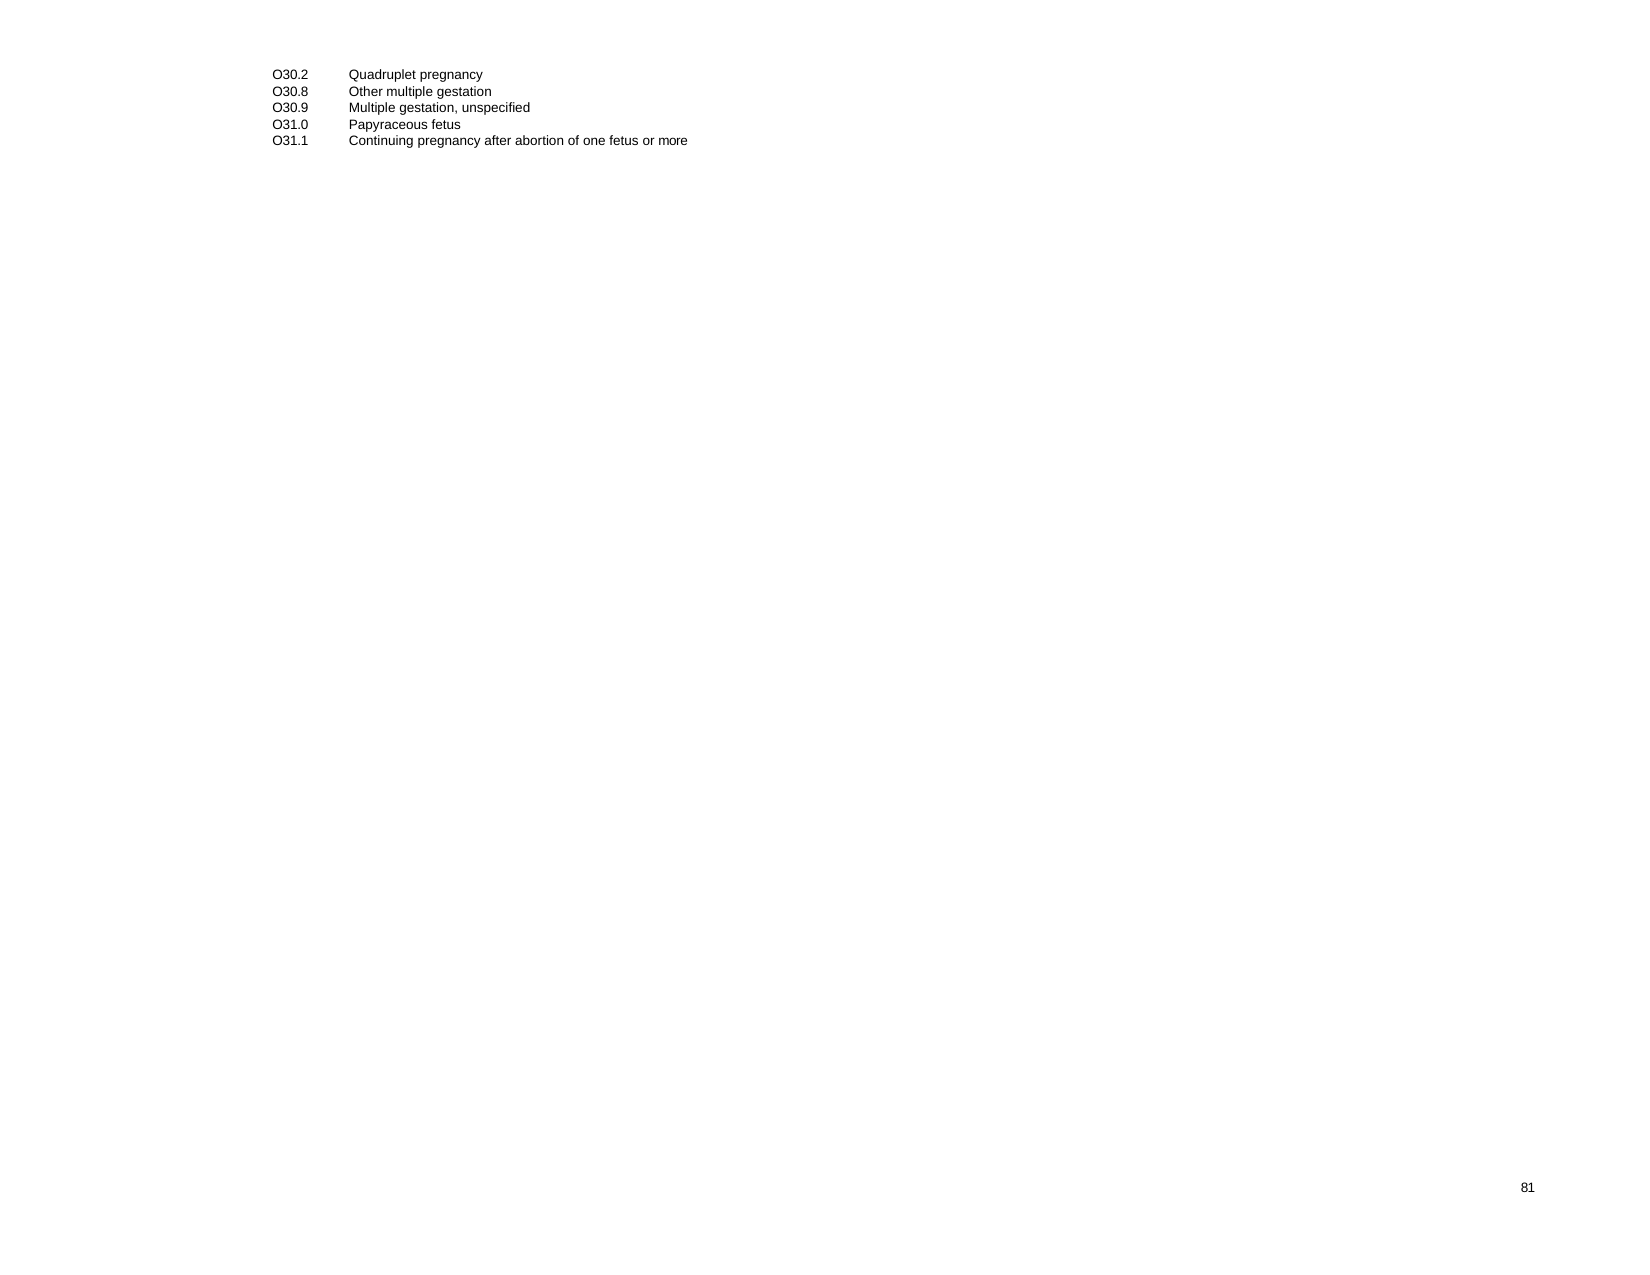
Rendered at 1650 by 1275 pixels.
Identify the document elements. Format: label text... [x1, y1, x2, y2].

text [272, 67, 492, 99]
text O31.1 Continuing pregnancy after abortion of one fetus or more [272, 133, 1550, 149]
text O30.9 Multiple gestation, unspecified O31.0 Papyraceous fetus [272, 100, 530, 132]
